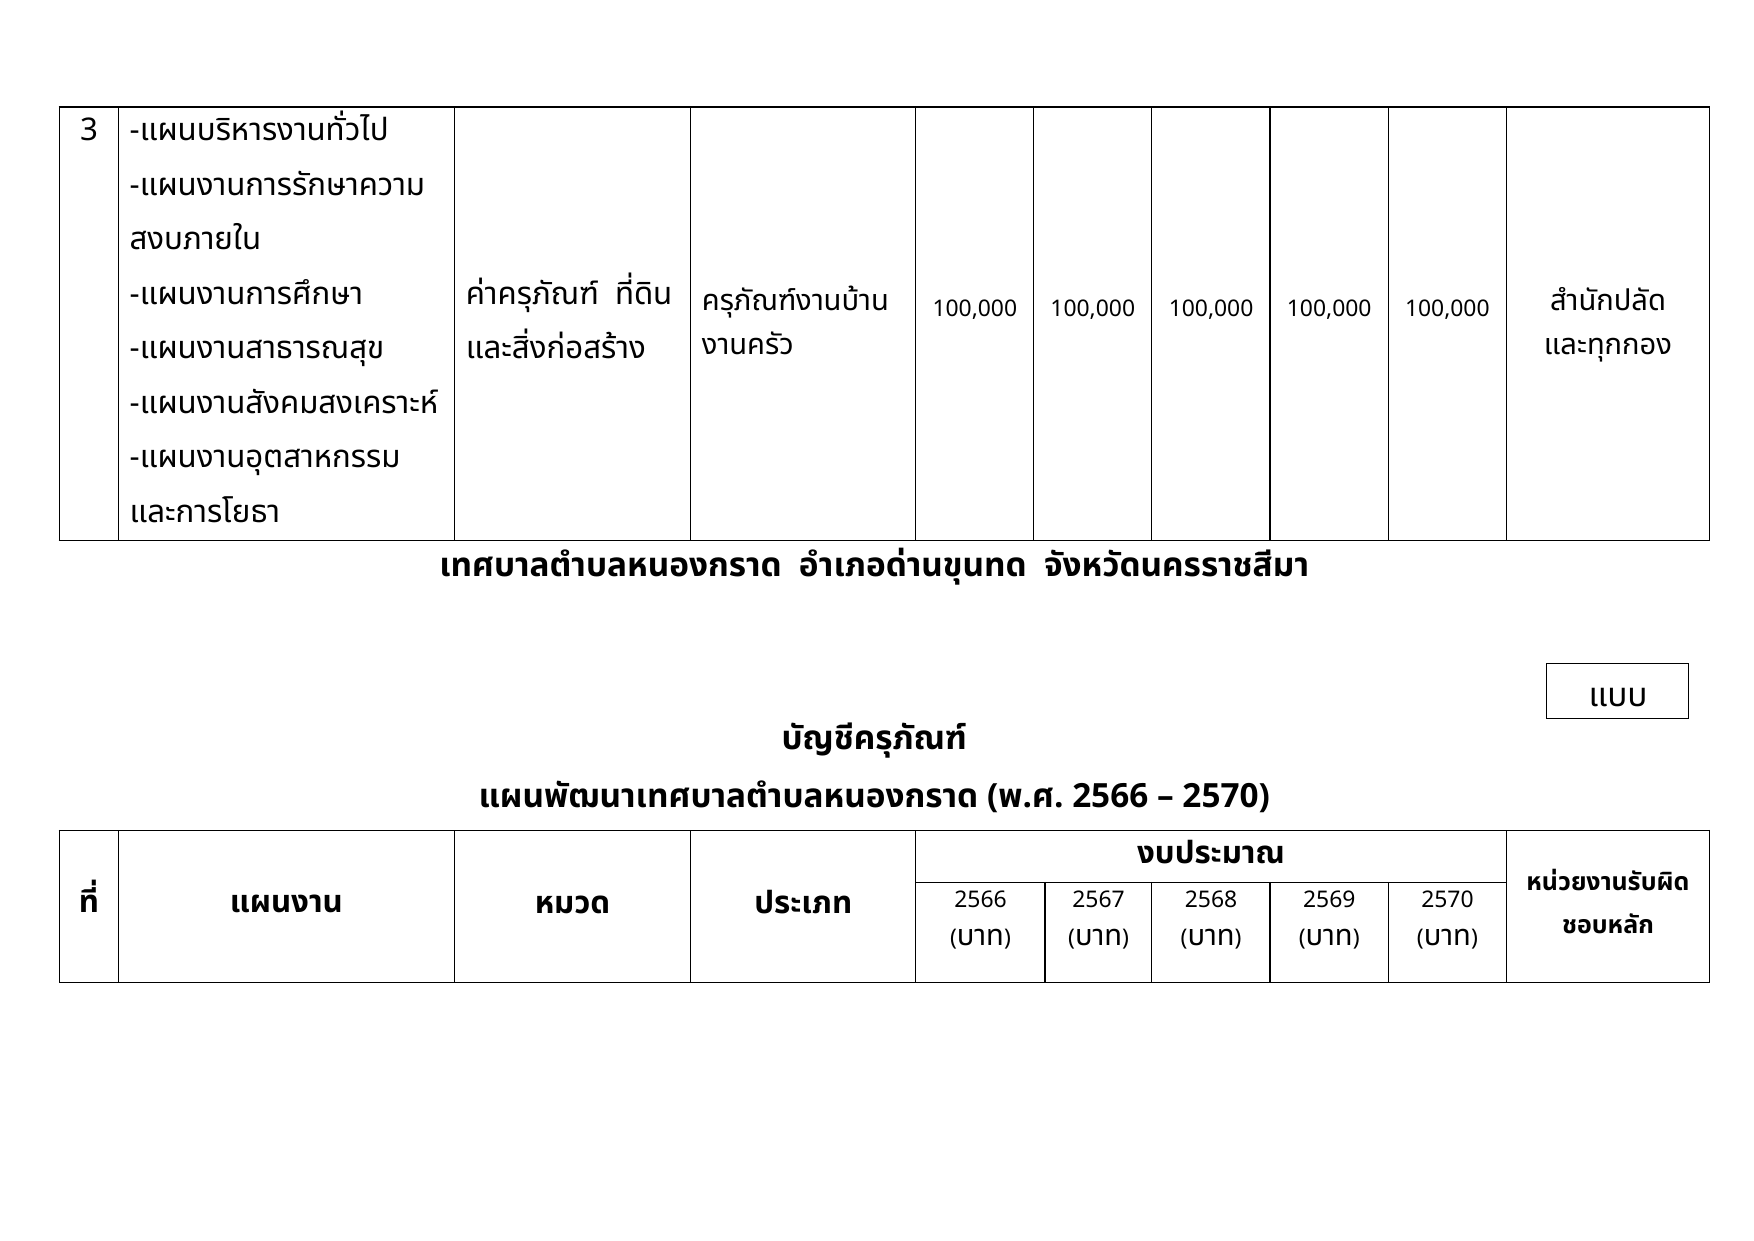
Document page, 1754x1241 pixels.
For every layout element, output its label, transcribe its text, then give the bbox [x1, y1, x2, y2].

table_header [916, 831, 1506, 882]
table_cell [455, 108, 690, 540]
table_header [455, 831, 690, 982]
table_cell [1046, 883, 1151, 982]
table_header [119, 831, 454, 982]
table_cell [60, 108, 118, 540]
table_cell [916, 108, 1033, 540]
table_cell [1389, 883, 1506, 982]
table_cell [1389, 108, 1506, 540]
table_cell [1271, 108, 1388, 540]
subtitle บัญชีครุภัณฑ์ [59, 714, 1689, 764]
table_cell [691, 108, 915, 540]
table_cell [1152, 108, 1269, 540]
text แผนพัฒนาเทศบาลตำบลหนองกราด (พ.ศ. 2566 – 2570) [59, 772, 1689, 822]
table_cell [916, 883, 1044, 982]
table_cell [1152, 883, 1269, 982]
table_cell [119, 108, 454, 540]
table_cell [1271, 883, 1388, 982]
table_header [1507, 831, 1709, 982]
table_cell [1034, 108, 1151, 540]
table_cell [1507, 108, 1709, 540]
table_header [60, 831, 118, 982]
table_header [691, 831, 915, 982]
text เทศบาลตำบลหนองกราด อำเภอด่านขุนทด จังหวัดนครราชสีมา [59, 541, 1689, 591]
